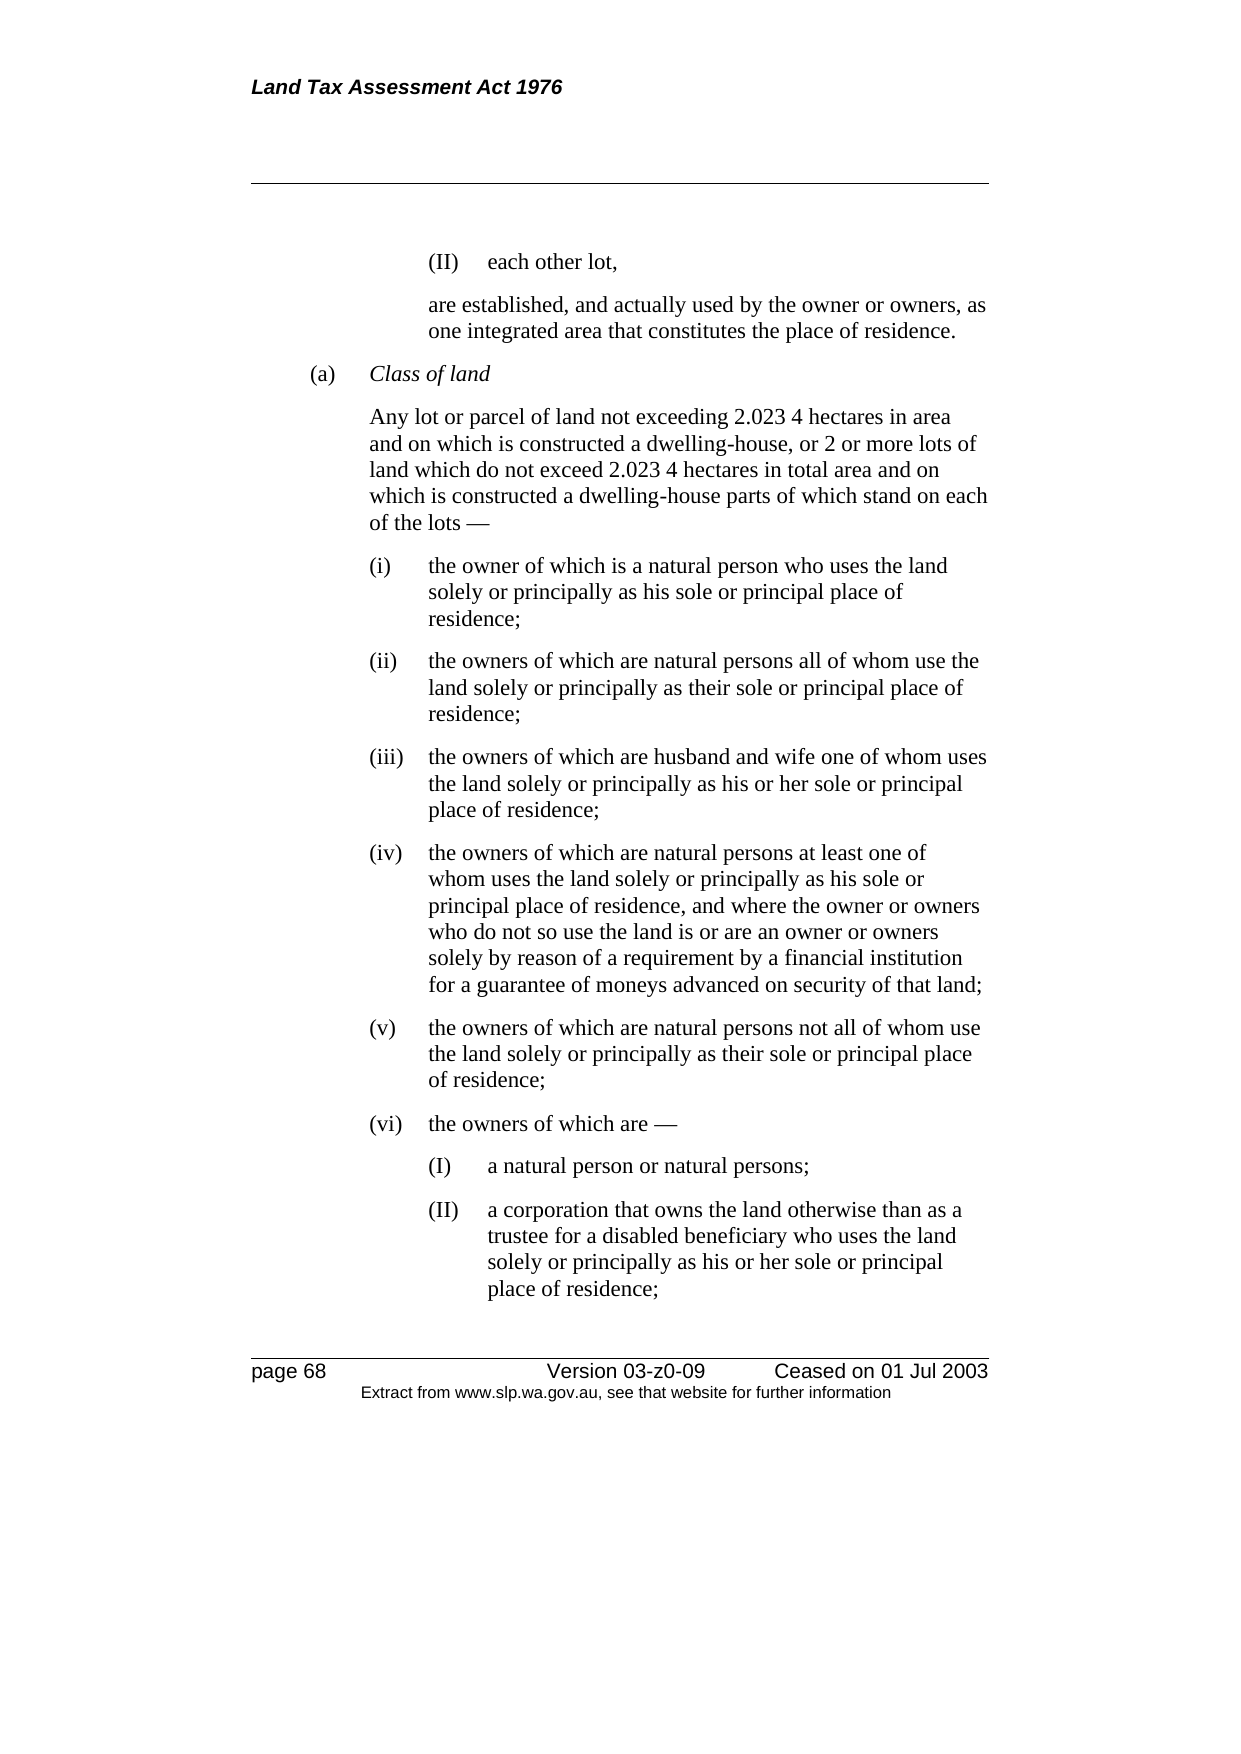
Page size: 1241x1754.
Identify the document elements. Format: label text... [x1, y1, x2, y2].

text (i) the owner of which is a natural person who uses the land solely or principally as his sole or principal place of residence; [251, 552, 989, 631]
text are established, and actually used by the owner or owners, as one integrated area that constitutes the place of residence. [251, 291, 989, 344]
text (v) the owners of which are natural persons not all of whom use the land solely or principally as their sole or principal place of residence; [251, 1014, 989, 1093]
text (ii) the owners of which are natural persons all of whom use the land solely or principally as their sole or principal place of residence; [251, 648, 989, 727]
text (II) a corporation that owns the land otherwise than as a trustee for a disabled beneficiary who uses the land solely or principally as his or her sole or principal place of residence; [428, 1196, 989, 1301]
text Any lot or parcel of land not exceeding 2.023 4 hectares in area and on which is constructed a dwelling-house, or 2 or more lots of land which do not exceed 2.023 4 hectares in total area and on which is constructed a dwelling-house parts of which stand on each of the lots — [251, 403, 989, 535]
text (vi) the owners of which are — [251, 1109, 989, 1136]
text (iv) the owners of which are natural persons at least one of whom uses the land solely or principally as his sole or principal place of residence, and where the owner or owners who do not so use the land is or are an owner or owners solely by reason of a requirement by a financial institution for a guarantee of moneys advanced on security of that land; [251, 839, 989, 997]
text (a) Class of land [251, 360, 989, 387]
text (I) a natural person or natural persons; [353, 1153, 989, 1179]
text (II) each other lot, [251, 248, 989, 274]
text (iii) the owners of which are husband and wife one of whom uses the land solely or principally as his or her sole or principal place of residence; [251, 743, 989, 822]
